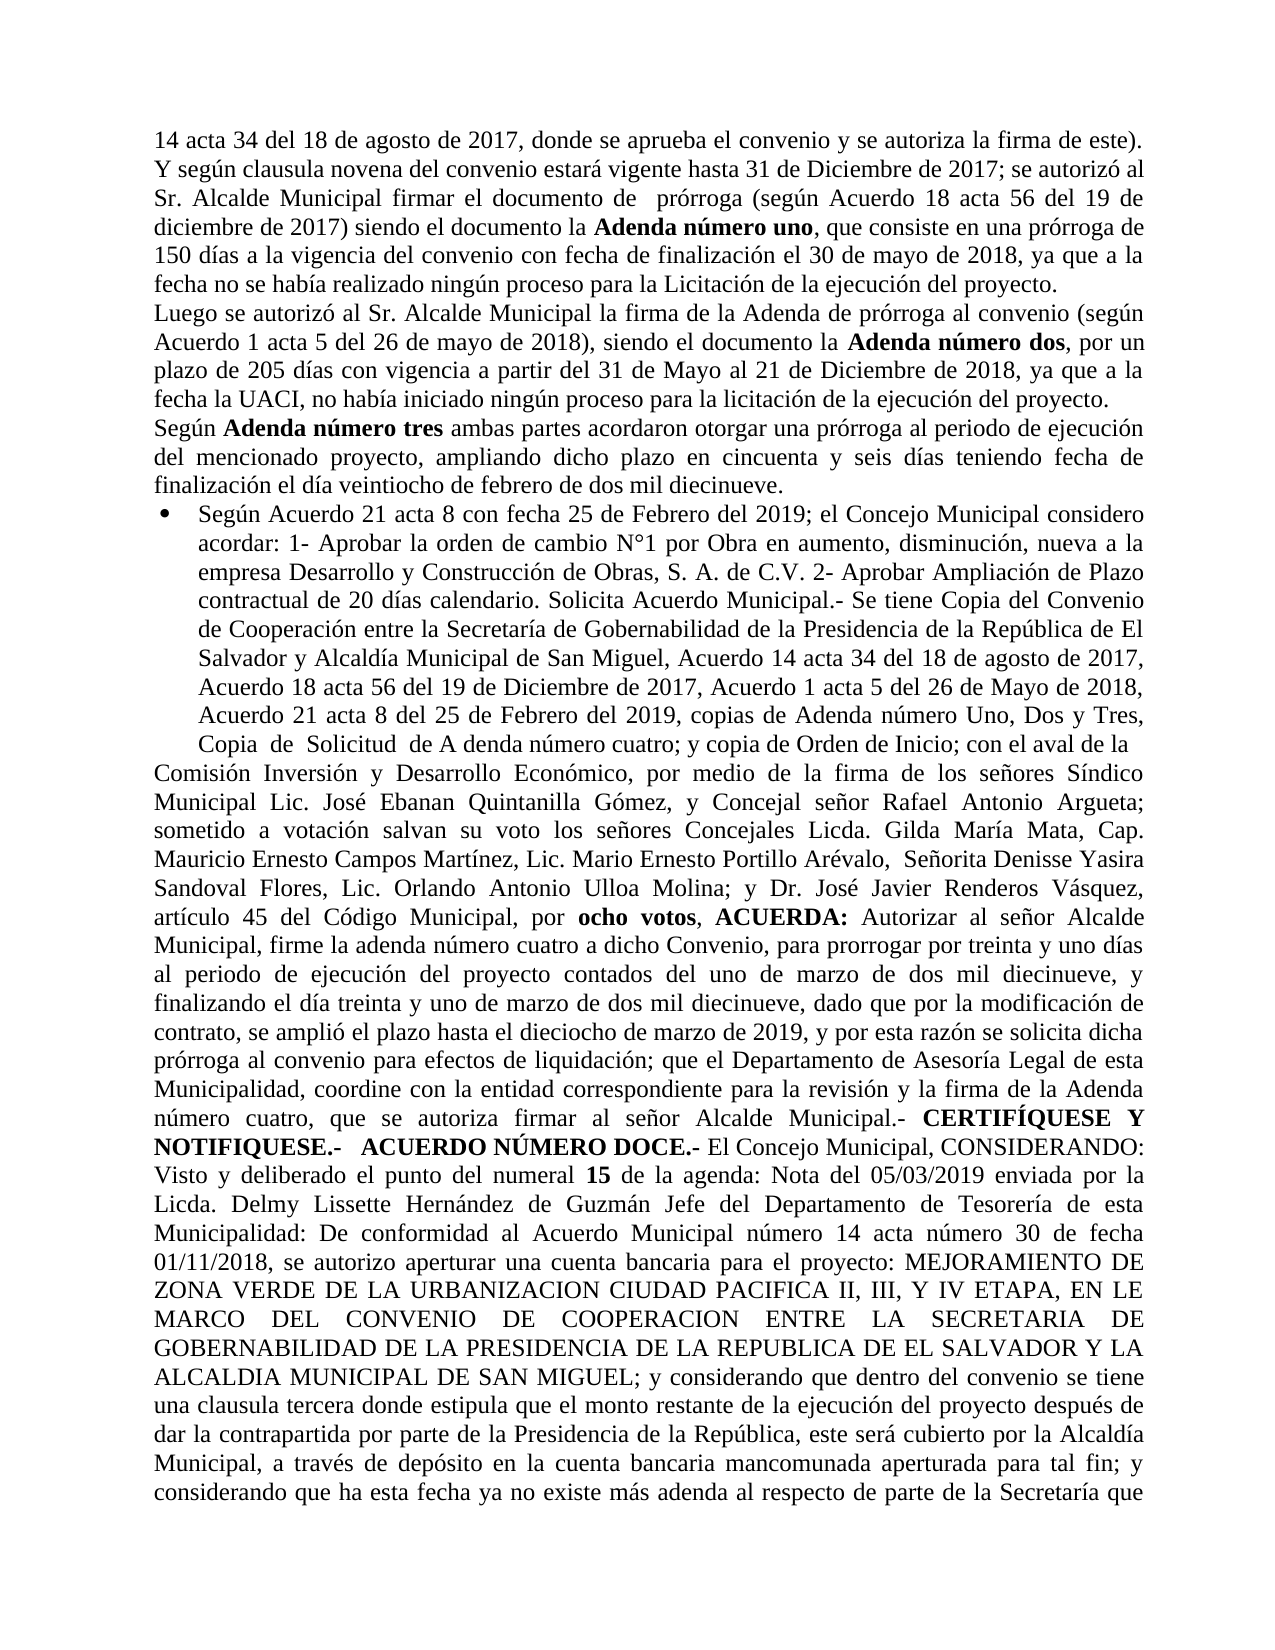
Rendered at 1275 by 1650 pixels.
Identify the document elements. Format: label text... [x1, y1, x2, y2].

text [153, 758, 1145, 1506]
list Según Acuerdo 21 acta 8 con fecha 25 de Febrero del 2019; el Concejo Municipal considero acordar: 1- Aprobar la orden de cambio N°1 por Obra en aumento, disminución, nueva a la empresa Desarrollo y Construcción de Obras, S. A. de C.V. 2- Aprobar Ampliación de Plazo contractual de 20 días calendario. Solicita Acuerdo Municipal.- Se tiene Copia del Convenio de Cooperación entre la Secretaría de Gobernabilidad de la Presidencia de la República de El Salvador y Alcaldía Municipal de San Miguel, Acuerdo 14 acta 34 del 18 de agosto de 2017, Acuerdo 18 acta 56 del 19 de Diciembre de 2017, Acuerdo 1 acta 5 del 26 de Mayo de 2018, Acuerdo 21 acta 8 del 25 de Febrero del 2019, copias de Adenda número Uno, Dos y Tres, Copia de Solicitud de A denda número cuatro; y copia de Orden de Inicio; con el aval de la [160, 499, 1145, 758]
text Según Adenda número tres ambas partes acordaron otorgar una prórroga al periodo de ejecución del mencionado proyecto, ampliando dicho plazo en cincuenta y seis días teniendo fecha de finalización el día veintiocho de febrero de dos mil diecinueve. [153, 413, 1145, 499]
text Luego se autorizó al Sr. Alcalde Municipal la firma de la Adenda de prórroga al convenio (según Acuerdo 1 acta 5 del 26 de mayo de 2018), siendo el documento la Adenda número dos, por un plazo de 205 días con vigencia a partir del 31 de Mayo al 21 de Diciembre de 2018, ya que a la fecha la UACI, no había iniciado ningún proceso para la licitación de la ejecución del proyecto. [153, 298, 1145, 413]
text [153, 126, 1145, 298]
